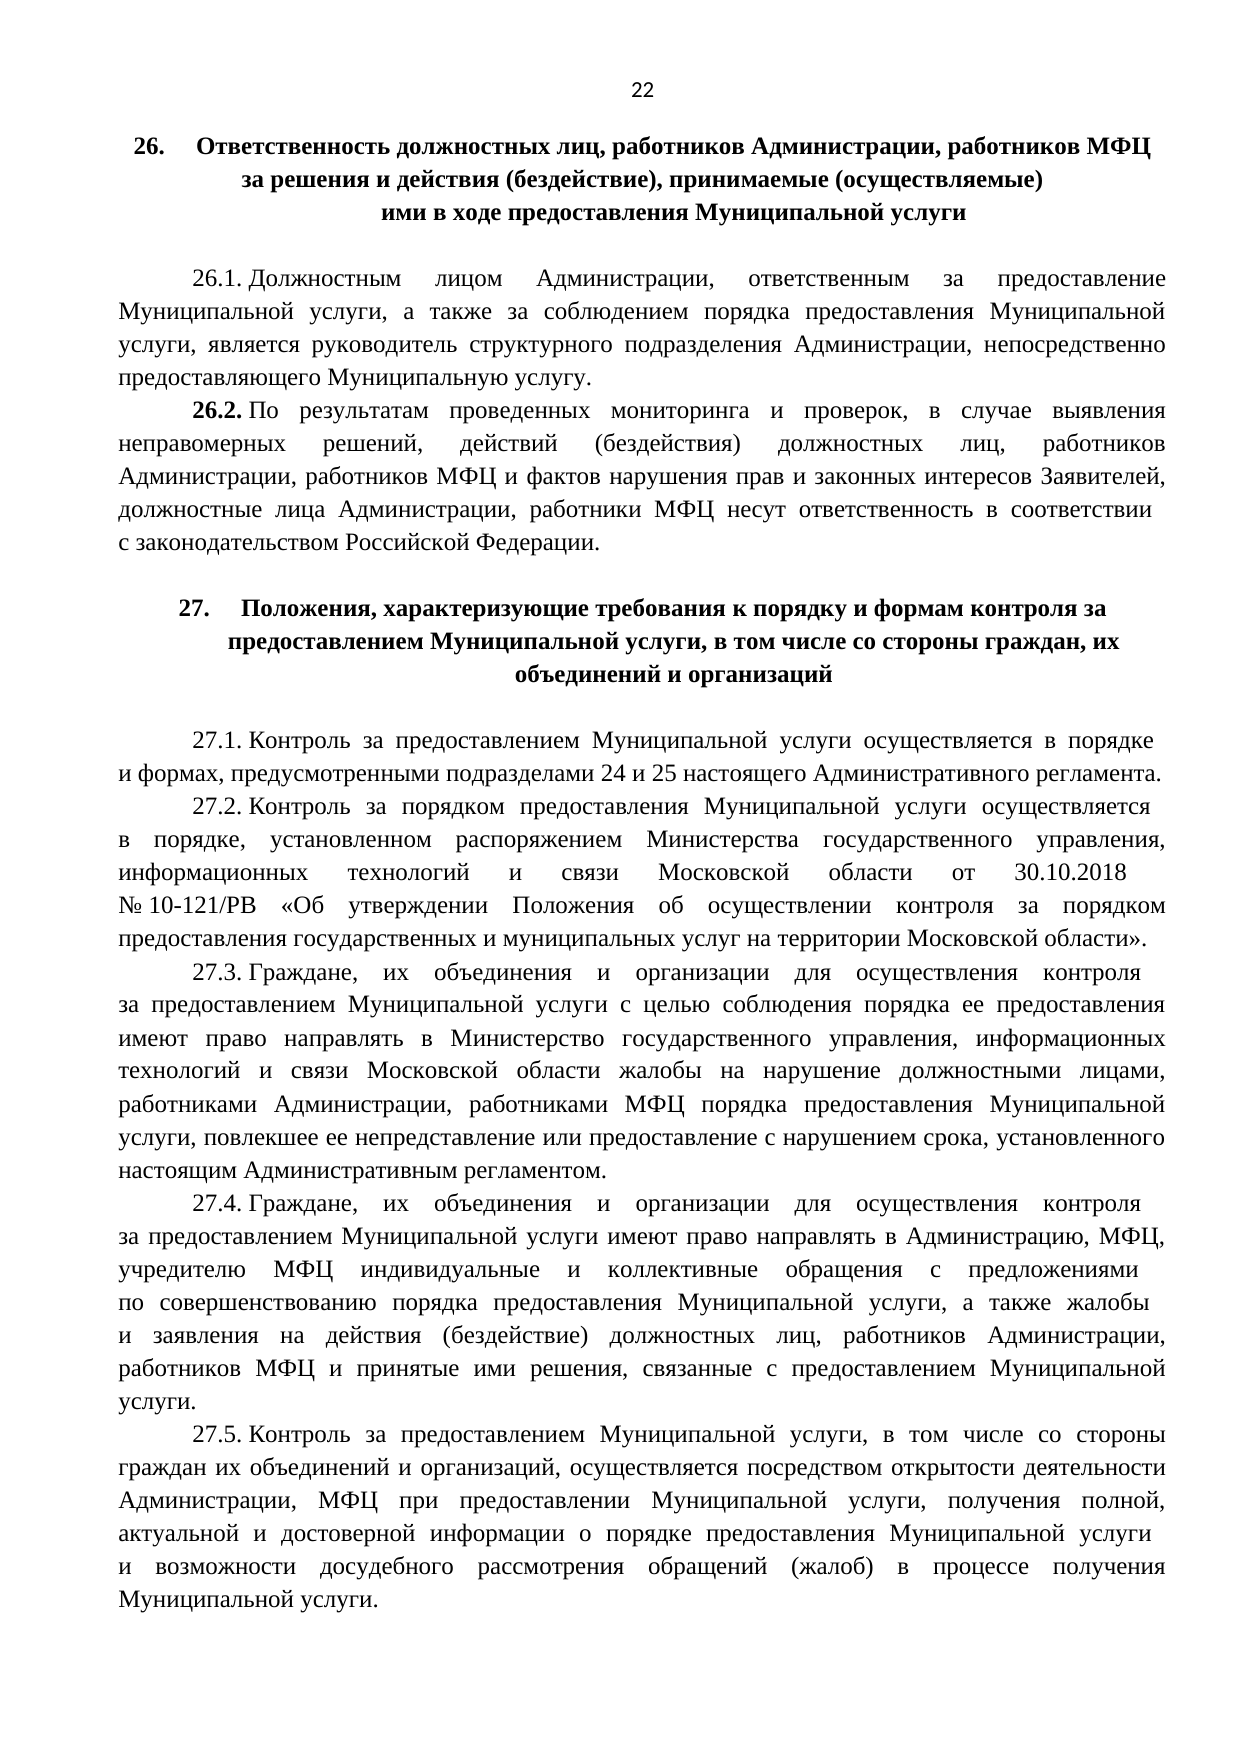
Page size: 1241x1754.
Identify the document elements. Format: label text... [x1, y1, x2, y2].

list Контроль за предоставлением Муниципальной услуги осуществляется в порядке и формах, предусмотренными подразделами 24 и 25 настоящего Административного регламента. [118, 725, 1167, 787]
list Контроль за предоставлением Муниципальной услуги, в том числе со стороны граждан их объединений и организаций, осуществляется посредством открытости деятельности Администрации, МФЦ при предоставлении Муниципальной услуги, получения полной, актуальной и достоверной информации о порядке предоставления Муниципальной услуги и возможности досудебного рассмотрения обращений (жалоб) в процессе получения Муниципальной услуги. [118, 1419, 1167, 1613]
list за решения и действия (бездействие), принимаемые (осуществляемые) [118, 164, 1167, 193]
list Положения, характеризующие требования к порядку и формам контроля за предоставлением Муниципальной услуги, в том числе со стороны граждан, их объединений и организаций [118, 593, 1167, 688]
list Контроль за порядком предоставления Муниципальной услуги осуществляется в порядке, установленном распоряжением Министерства государственного управления, информационных технологий и связи Московской области от 30.10.2018 № 10-121/РВ «Об утверждении Положения об осуществлении контроля за порядком предоставления государственных и муниципальных услуг на территории Московской области». [118, 791, 1167, 952]
list ими в ходе предоставления Муниципальной услуги [181, 197, 1167, 226]
list Должностным лицом Администрации, ответственным за предоставление Муниципальной услуги, а также за соблюдением порядка предоставления Муниципальной услуги, является руководитель структурного подразделения Администрации, непосредственно предоставляющего Муниципальную услугу. [118, 263, 1167, 391]
list По результатам проведенных мониторинга и проверок, в случае выявления неправомерных решений, действий (бездействия) должностных лиц, работников Администрации, работников МФЦ и фактов нарушения прав и законных интересов Заявителей, должностные лица Администрации, работники МФЦ несут ответственность в соответствии с законодательством Российской Федерации. [118, 395, 1167, 556]
list Граждане, их объединения и организации для осуществления контроля за предоставлением Муниципальной услуги имеют право направлять в Администрацию, МФЦ, учредителю МФЦ индивидуальные и коллективные обращения с предложениями по совершенствованию порядка предоставления Муниципальной услуги, а также жалобы и заявления на действия (бездействие) должностных лиц, работников Администрации, работников МФЦ и принятые ими решения, связанные с предоставлением Муниципальной услуги. [118, 1188, 1167, 1414]
list Ответственность должностных лиц, работников Администрации, работников МФЦ [118, 131, 1167, 160]
list Граждане, их объединения и организации для осуществления контроля за предоставлением Муниципальной услуги с целью соблюдения порядка ее предоставления имеют право направлять в Министерство государственного управления, информационных технологий и связи Московской области жалобы на нарушение должностными лицами, работниками Администрации, работниками МФЦ порядка предоставления Муниципальной услуги, повлекшее ее непредставление или предоставление с нарушением срока, установленного настоящим Административным регламентом. [118, 957, 1167, 1183]
